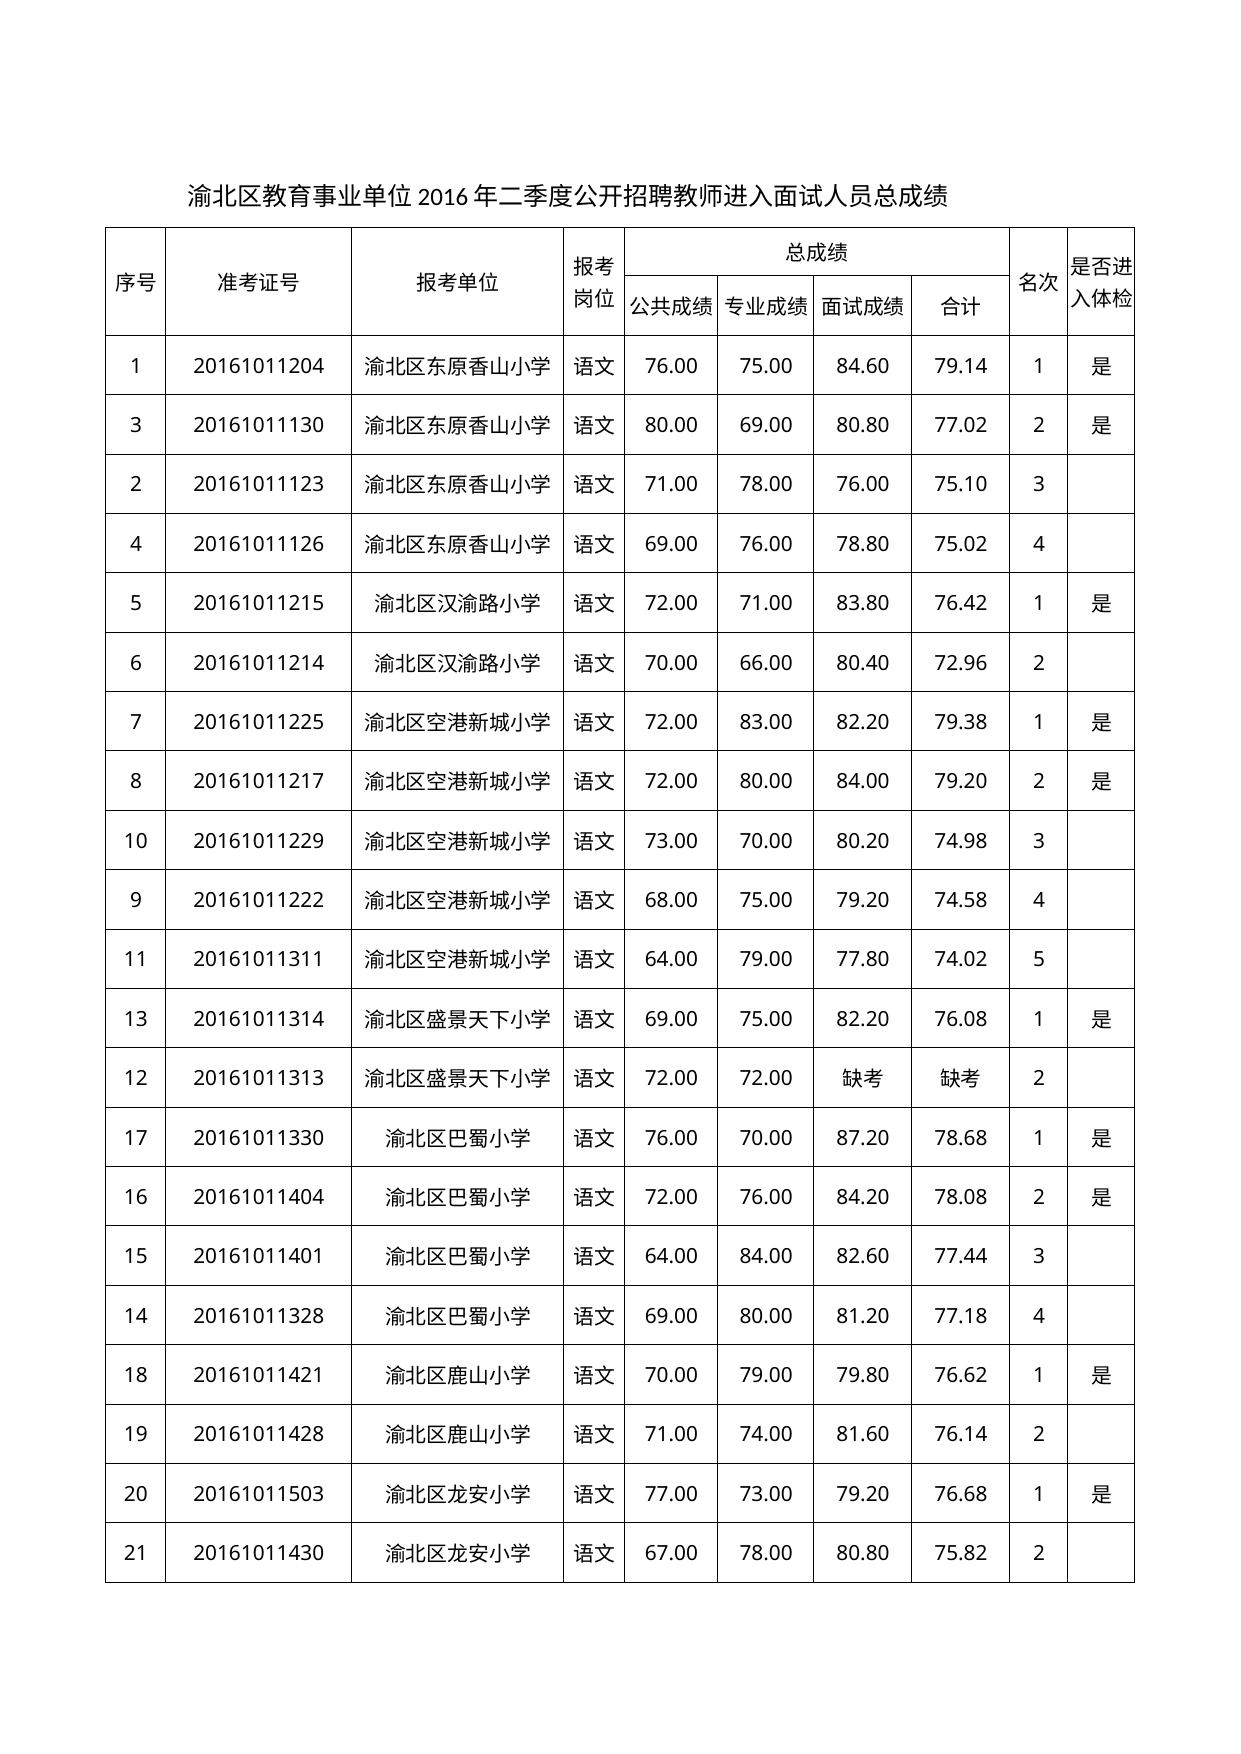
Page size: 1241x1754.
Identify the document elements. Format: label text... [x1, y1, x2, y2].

table_cell 渝北区鹿山小学 [352, 1345, 563, 1403]
table_cell 1 [1010, 1345, 1067, 1403]
table_cell 79.80 [814, 1345, 911, 1403]
table_cell 84.00 [718, 1226, 813, 1285]
table_cell 72.96 [912, 633, 1009, 691]
table_cell 4 [1010, 1286, 1067, 1344]
table_cell 面试成绩 [814, 276, 911, 335]
table_cell 77.02 [912, 395, 1009, 453]
table_cell 语文 [564, 1405, 624, 1463]
table_cell 79.38 [912, 692, 1009, 750]
table_cell 76.68 [912, 1464, 1009, 1522]
table_cell 语文 [564, 1464, 624, 1522]
table_cell 20161011130 [166, 395, 351, 453]
table_cell 20161011229 [166, 811, 351, 869]
table_cell 81.20 [814, 1286, 911, 1344]
table_cell 70.00 [718, 811, 813, 869]
table_cell 渝北区盛景天下小学 [352, 1048, 563, 1107]
table_cell 79.00 [718, 1345, 813, 1403]
table_cell 渝北区龙安小学 [352, 1464, 563, 1522]
table_cell 2 [1010, 1405, 1067, 1463]
table_cell 20161011222 [166, 870, 351, 928]
table_cell 79.20 [912, 751, 1009, 810]
table_cell 76.14 [912, 1405, 1009, 1463]
table_cell 语文 [564, 573, 624, 632]
table_cell 12 [106, 1048, 165, 1107]
table_cell [1068, 1405, 1134, 1463]
table_cell 语文 [564, 1167, 624, 1225]
table_cell 76.00 [814, 455, 911, 513]
table_cell 69.00 [625, 1286, 717, 1344]
table_cell 语文 [564, 1286, 624, 1344]
table_cell 1 [1010, 989, 1067, 1047]
table_cell 合计 [912, 276, 1009, 335]
text 渝北区教育事业单位2016年二季度公开招聘教师进入面试人员总成绩 [187, 162, 1053, 227]
table_cell 9 [106, 870, 165, 928]
table_cell 83.80 [814, 573, 911, 632]
table_cell 76.42 [912, 573, 1009, 632]
table_cell 74.02 [912, 930, 1009, 988]
table_cell 75.00 [718, 336, 813, 394]
table_cell [1068, 1286, 1134, 1344]
table_cell 79.20 [814, 870, 911, 928]
table_cell [1068, 633, 1134, 691]
table_cell 是 [1068, 1167, 1134, 1225]
table_cell 76.08 [912, 989, 1009, 1047]
table_cell 渝北区东原香山小学 [352, 395, 563, 453]
table_cell 专业成绩 [718, 276, 813, 335]
table_cell 79.14 [912, 336, 1009, 394]
table_cell 1 [1010, 1108, 1067, 1166]
table_cell 77.44 [912, 1226, 1009, 1285]
table_cell 78.80 [814, 514, 911, 572]
table_cell 80.00 [718, 751, 813, 810]
table_cell 渝北区巴蜀小学 [352, 1226, 563, 1285]
table_cell 78.00 [718, 1523, 813, 1582]
table_cell 20161011313 [166, 1048, 351, 1107]
table_header 是否进入体检 [1068, 228, 1134, 335]
table_cell 是 [1068, 336, 1134, 394]
table_cell 74.58 [912, 870, 1009, 928]
table_cell 69.00 [718, 395, 813, 453]
table_cell [1068, 1523, 1134, 1582]
table_cell 渝北区巴蜀小学 [352, 1108, 563, 1166]
table_cell 20161011421 [166, 1345, 351, 1403]
table_cell 3 [1010, 811, 1067, 869]
table_cell 69.00 [625, 989, 717, 1047]
table_cell 20161011428 [166, 1405, 351, 1463]
table_header 报考单位 [352, 228, 563, 335]
table_cell 渝北区汉渝路小学 [352, 573, 563, 632]
table_cell 13 [106, 989, 165, 1047]
table_cell 20161011330 [166, 1108, 351, 1166]
table_cell 20161011503 [166, 1464, 351, 1522]
table_cell 是 [1068, 395, 1134, 453]
table_cell 语文 [564, 514, 624, 572]
table_cell 是 [1068, 1108, 1134, 1166]
table_cell 70.00 [625, 1345, 717, 1403]
table_cell 71.00 [625, 1405, 717, 1463]
table_cell 76.62 [912, 1345, 1009, 1403]
table_cell 18 [106, 1345, 165, 1403]
table_cell [1068, 870, 1134, 928]
table_cell 是 [1068, 573, 1134, 632]
table_cell 14 [106, 1286, 165, 1344]
table_cell 缺考 [912, 1048, 1009, 1107]
table_cell 20161011214 [166, 633, 351, 691]
table_cell 76.00 [718, 514, 813, 572]
table_cell 是 [1068, 1345, 1134, 1403]
table_cell 75.10 [912, 455, 1009, 513]
table_cell 语文 [564, 751, 624, 810]
table_cell 72.00 [625, 1167, 717, 1225]
table_cell 11 [106, 930, 165, 988]
table_cell 3 [1010, 455, 1067, 513]
table_cell 2 [1010, 1048, 1067, 1107]
table_cell 4 [1010, 514, 1067, 572]
table_cell 72.00 [625, 692, 717, 750]
table_cell 20161011126 [166, 514, 351, 572]
table_header 报考岗位 [564, 228, 624, 335]
table_cell 是 [1068, 989, 1134, 1047]
table_cell 83.00 [718, 692, 813, 750]
table_cell 20161011215 [166, 573, 351, 632]
table_header 总成绩 [625, 228, 1009, 275]
table_cell 语文 [564, 870, 624, 928]
table_cell 2 [1010, 751, 1067, 810]
table_cell 16 [106, 1167, 165, 1225]
table_cell 15 [106, 1226, 165, 1285]
table_cell 6 [106, 633, 165, 691]
table_cell 公共成绩 [625, 276, 717, 335]
table_cell 67.00 [625, 1523, 717, 1582]
table_cell 64.00 [625, 1226, 717, 1285]
table_cell 20161011314 [166, 989, 351, 1047]
table_cell 2 [1010, 1523, 1067, 1582]
table_cell 2 [106, 455, 165, 513]
table_cell 75.00 [718, 870, 813, 928]
table_cell 71.00 [718, 573, 813, 632]
table_cell 4 [106, 514, 165, 572]
table_cell 74.98 [912, 811, 1009, 869]
table_cell 渝北区空港新城小学 [352, 692, 563, 750]
table_cell 70.00 [625, 633, 717, 691]
table_cell 79.00 [718, 930, 813, 988]
table_cell 20161011311 [166, 930, 351, 988]
table_cell [1068, 455, 1134, 513]
table_cell 64.00 [625, 930, 717, 988]
table_cell 76.00 [625, 336, 717, 394]
table_cell [1068, 930, 1134, 988]
table_cell 80.80 [814, 1523, 911, 1582]
table_cell 78.08 [912, 1167, 1009, 1225]
table_cell [1068, 1226, 1134, 1285]
table_cell 语文 [564, 633, 624, 691]
table_cell 3 [1010, 1226, 1067, 1285]
table_cell 75.02 [912, 514, 1009, 572]
table_cell 渝北区鹿山小学 [352, 1405, 563, 1463]
table_cell 69.00 [625, 514, 717, 572]
table_cell 77.80 [814, 930, 911, 988]
table_cell 20161011404 [166, 1167, 351, 1225]
table_cell 语文 [564, 336, 624, 394]
table_cell 语文 [564, 930, 624, 988]
table_cell 缺考 [814, 1048, 911, 1107]
table_cell 2 [1010, 395, 1067, 453]
table_cell 渝北区巴蜀小学 [352, 1167, 563, 1225]
table_cell 79.20 [814, 1464, 911, 1522]
table_header 序号 [106, 228, 165, 335]
table_cell 语文 [564, 811, 624, 869]
table_cell [1068, 514, 1134, 572]
table_cell 语文 [564, 1345, 624, 1403]
table_cell 5 [106, 573, 165, 632]
table_cell 80.20 [814, 811, 911, 869]
table_cell 71.00 [625, 455, 717, 513]
table_cell 78.00 [718, 455, 813, 513]
table_cell 20161011123 [166, 455, 351, 513]
table_cell 语文 [564, 1226, 624, 1285]
table_cell 语文 [564, 455, 624, 513]
table_cell 渝北区空港新城小学 [352, 751, 563, 810]
table_cell 渝北区空港新城小学 [352, 811, 563, 869]
table_cell 66.00 [718, 633, 813, 691]
table_header 名次 [1010, 228, 1067, 335]
table_cell 72.00 [625, 573, 717, 632]
table_cell 82.60 [814, 1226, 911, 1285]
table_cell 82.20 [814, 989, 911, 1047]
table_cell 80.40 [814, 633, 911, 691]
table_cell 76.00 [718, 1167, 813, 1225]
table_cell 渝北区巴蜀小学 [352, 1286, 563, 1344]
table_cell 78.68 [912, 1108, 1009, 1166]
table_cell 1 [106, 336, 165, 394]
table_cell 2 [1010, 1167, 1067, 1225]
table_cell 语文 [564, 692, 624, 750]
table_cell 84.00 [814, 751, 911, 810]
table_cell 1 [1010, 336, 1067, 394]
table_cell 77.00 [625, 1464, 717, 1522]
table_cell 20161011328 [166, 1286, 351, 1344]
table_cell 80.80 [814, 395, 911, 453]
table_cell 渝北区东原香山小学 [352, 336, 563, 394]
table_cell 19 [106, 1405, 165, 1463]
table_cell 74.00 [718, 1405, 813, 1463]
table_cell 20 [106, 1464, 165, 1522]
table_cell 20161011401 [166, 1226, 351, 1285]
table_cell 语文 [564, 1108, 624, 1166]
table_cell 84.60 [814, 336, 911, 394]
table_cell 渝北区龙安小学 [352, 1523, 563, 1582]
table_cell 渝北区东原香山小学 [352, 514, 563, 572]
table_cell 语文 [564, 1523, 624, 1582]
table_cell 82.20 [814, 692, 911, 750]
table_cell 渝北区汉渝路小学 [352, 633, 563, 691]
table_cell 语文 [564, 395, 624, 453]
table_cell 68.00 [625, 870, 717, 928]
table_cell 20161011225 [166, 692, 351, 750]
table_cell 是 [1068, 692, 1134, 750]
table_cell 1 [1010, 692, 1067, 750]
table_cell [1068, 811, 1134, 869]
table_cell 81.60 [814, 1405, 911, 1463]
table_cell 72.00 [625, 751, 717, 810]
table_cell 2 [1010, 633, 1067, 691]
table_cell 渝北区东原香山小学 [352, 455, 563, 513]
table_cell 是 [1068, 751, 1134, 810]
table_cell 3 [106, 395, 165, 453]
table_cell 1 [1010, 1464, 1067, 1522]
table_cell 72.00 [718, 1048, 813, 1107]
table_cell 是 [1068, 1464, 1134, 1522]
table_cell 语文 [564, 1048, 624, 1107]
table_cell 80.00 [625, 395, 717, 453]
table_cell 75.00 [718, 989, 813, 1047]
table_cell [1068, 1048, 1134, 1107]
table_cell 73.00 [625, 811, 717, 869]
table_cell 84.20 [814, 1167, 911, 1225]
table_cell 20161011204 [166, 336, 351, 394]
table_cell 8 [106, 751, 165, 810]
table_cell 20161011217 [166, 751, 351, 810]
table_cell 语文 [564, 989, 624, 1047]
table_cell 87.20 [814, 1108, 911, 1166]
table_cell 77.18 [912, 1286, 1009, 1344]
table_cell 5 [1010, 930, 1067, 988]
table_cell 70.00 [718, 1108, 813, 1166]
table_cell 72.00 [625, 1048, 717, 1107]
table_cell 73.00 [718, 1464, 813, 1522]
table_cell 4 [1010, 870, 1067, 928]
table_cell 75.82 [912, 1523, 1009, 1582]
table_cell 7 [106, 692, 165, 750]
table_cell 76.00 [625, 1108, 717, 1166]
table_cell 21 [106, 1523, 165, 1582]
table_cell 渝北区空港新城小学 [352, 870, 563, 928]
table_cell 渝北区盛景天下小学 [352, 989, 563, 1047]
table_cell 80.00 [718, 1286, 813, 1344]
table_cell 渝北区空港新城小学 [352, 930, 563, 988]
table_header 准考证号 [166, 228, 351, 335]
table_cell 1 [1010, 573, 1067, 632]
table_cell 17 [106, 1108, 165, 1166]
table_cell 10 [106, 811, 165, 869]
table_cell 20161011430 [166, 1523, 351, 1582]
